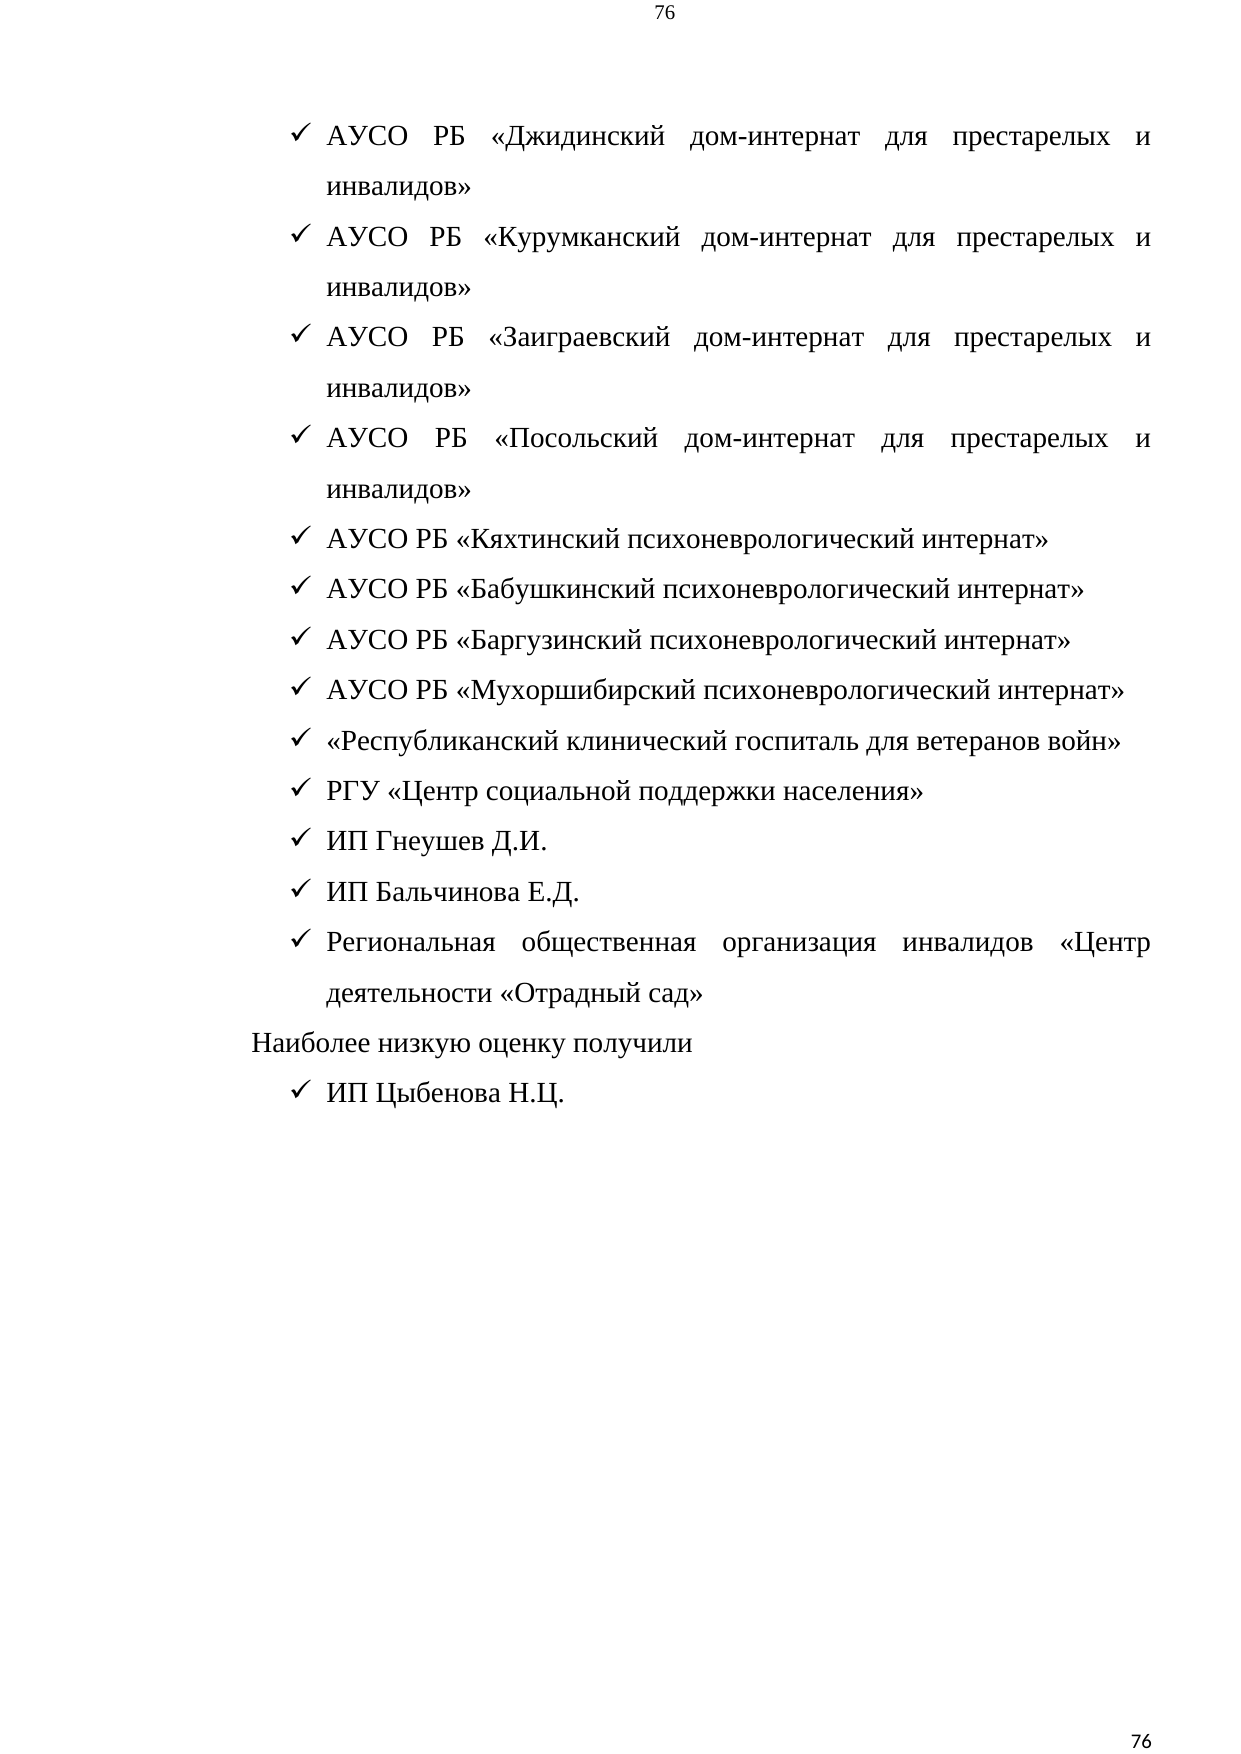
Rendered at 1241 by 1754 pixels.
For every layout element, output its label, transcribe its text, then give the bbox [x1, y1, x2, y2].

list АУСО РБ «Баргузинский психоневрологический интернат» [288, 622, 1152, 656]
list ИП Цыбенова Н.Ц. [288, 1075, 1152, 1109]
list ИП Гнеушев Д.И. [288, 823, 1152, 857]
list АУСО РБ «Посольский дом-интернат для престарелых и инвалидов» [288, 420, 1152, 504]
list РГУ «Центр социальной поддержки населения» [288, 773, 1152, 807]
list АУСО РБ «Бабушкинский психоневрологический интернат» [288, 571, 1152, 605]
list АУСО РБ «Джидинский дом-интернат для престарелых и инвалидов» [288, 118, 1152, 202]
list «Республиканский клинический госпиталь для ветеранов войн» [288, 723, 1152, 756]
text Наиболее низкую оценку получили [177, 1025, 1152, 1059]
list ИП Бальчинова Е.Д. [288, 874, 1152, 908]
list Региональная общественная организация инвалидов «Центр деятельности «Отрадный сад» [288, 924, 1152, 1008]
list АУСО РБ «Мухоршибирский психоневрологический интернат» [288, 672, 1152, 706]
list АУСО РБ «Кяхтинский психоневрологический интернат» [288, 521, 1152, 555]
list АУСО РБ «Заиграевский дом-интернат для престарелых и инвалидов» [288, 319, 1152, 403]
list АУСО РБ «Курумканский дом-интернат для престарелых и инвалидов» [288, 219, 1152, 303]
